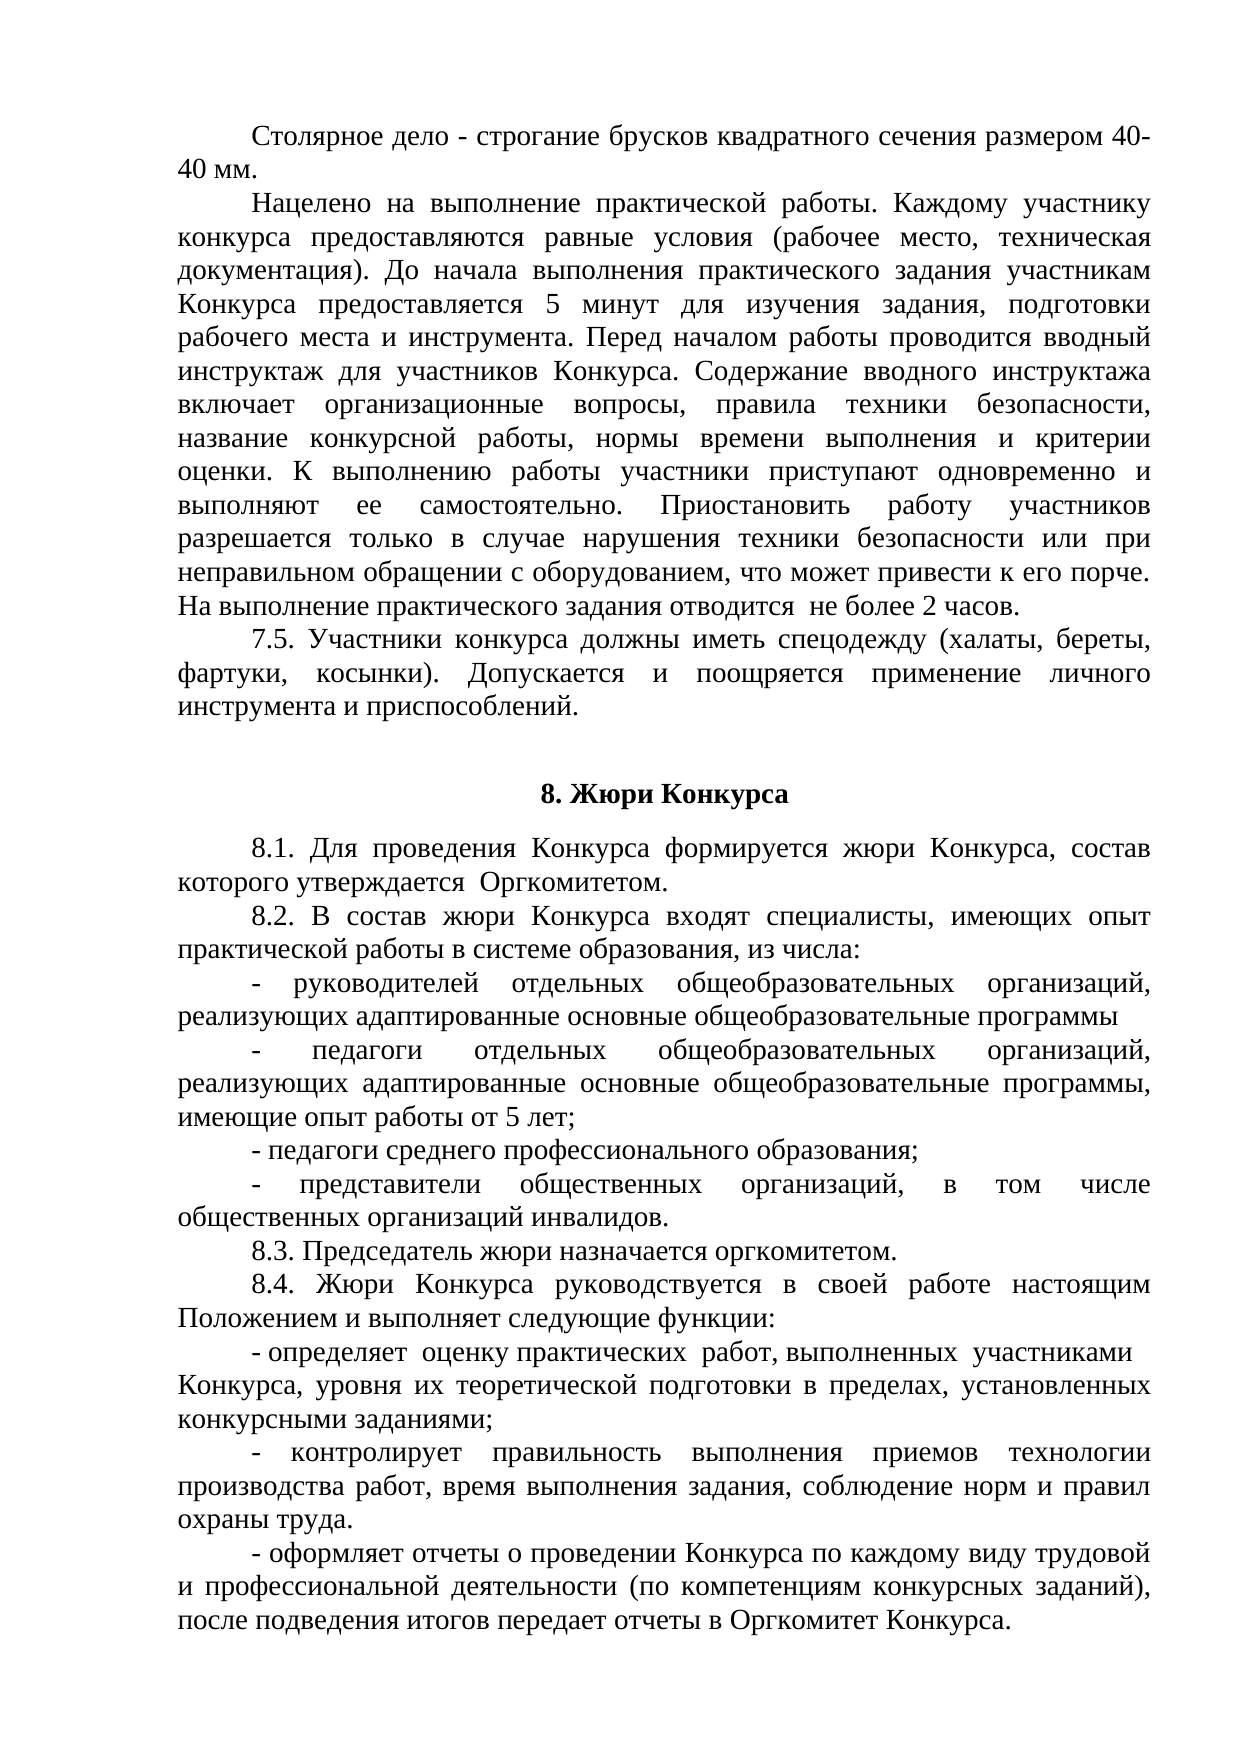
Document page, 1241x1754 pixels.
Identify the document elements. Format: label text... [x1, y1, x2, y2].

text Нацелено на выполнение практической работы. Каждому участнику конкурса предоставляются равные условия (рабочее место, техническая документация). До начала выполнения практического задания участникам Конкурса предоставляется 5 минут для изучения задания, подготовки рабочего места и инструмента. Перед началом работы проводится вводный инструктаж для участников Конкурса. Содержание вводного инструктажа включает организационные вопросы, правила техники безопасности, название конкурсной работы, нормы времени выполнения и критерии оценки. К выполнению работы участники приступают одновременно и выполняют ее самостоятельно. Приостановить работу участников разрешается только в случае нарушения техники безопасности или при неправильном обращении с оборудованием, что может привести к его порче. На выполнение практического задания отводится не более 2 часов. [177, 185, 1152, 621]
text 8.2. В состав жюри Конкурса входят специалисты, имеющих опыт практической работы в системе образования, из числа: [177, 898, 1152, 965]
text - оформляет отчеты о проведении Конкурса по каждому виду трудовой и профессиональной деятельности (по компетенциям конкурсных заданий), после подведения итогов передает отчеты в Оргкомитет Конкурса. [177, 1535, 1152, 1636]
text 8.3. Председатель жюри назначается оргкомитетом. [177, 1233, 1152, 1267]
text 7.5. Участники конкурса должны иметь спецодежду (халаты, береты, фартуки, косынки). Допускается и поощряется применение личного инструмента и приспособлений. [177, 621, 1152, 722]
text Конкурса, уровня их теоретической подготовки в пределах, установленных конкурсными заданиями; [177, 1367, 1152, 1434]
text - руководителей отдельных общеобразовательных организаций, реализующих адаптированные основные общеобразовательные программы [177, 965, 1152, 1032]
text - представители общественных организаций, в том числе общественных организаций инвалидов. [177, 1166, 1152, 1233]
text 8.1. Для проведения Конкурса формируется жюри Конкурса, состав которого утверждается Оргкомитетом. [177, 831, 1152, 898]
text - контролирует правильность выполнения приемов технологии производства работ, время выполнения задания, соблюдение норм и правил охраны труда. [177, 1434, 1152, 1535]
text 8.4. Жюри Конкурса руководствуется в своей работе настоящим Положением и выполняет следующие функции: [177, 1267, 1152, 1334]
text - педагоги среднего профессионального образования; [177, 1132, 1152, 1166]
text - определяет оценку практических работ, выполненных участниками [177, 1334, 1152, 1367]
text 8. Жюри Конкурса [177, 776, 1152, 810]
text - педагоги отдельных общеобразовательных организаций, реализующих адаптированные основные общеобразовательные программы, имеющие опыт работы от 5 лет; [177, 1032, 1152, 1132]
text Столярное дело - строгание брусков квадратного сечения размером 40-40 мм. [177, 118, 1152, 185]
